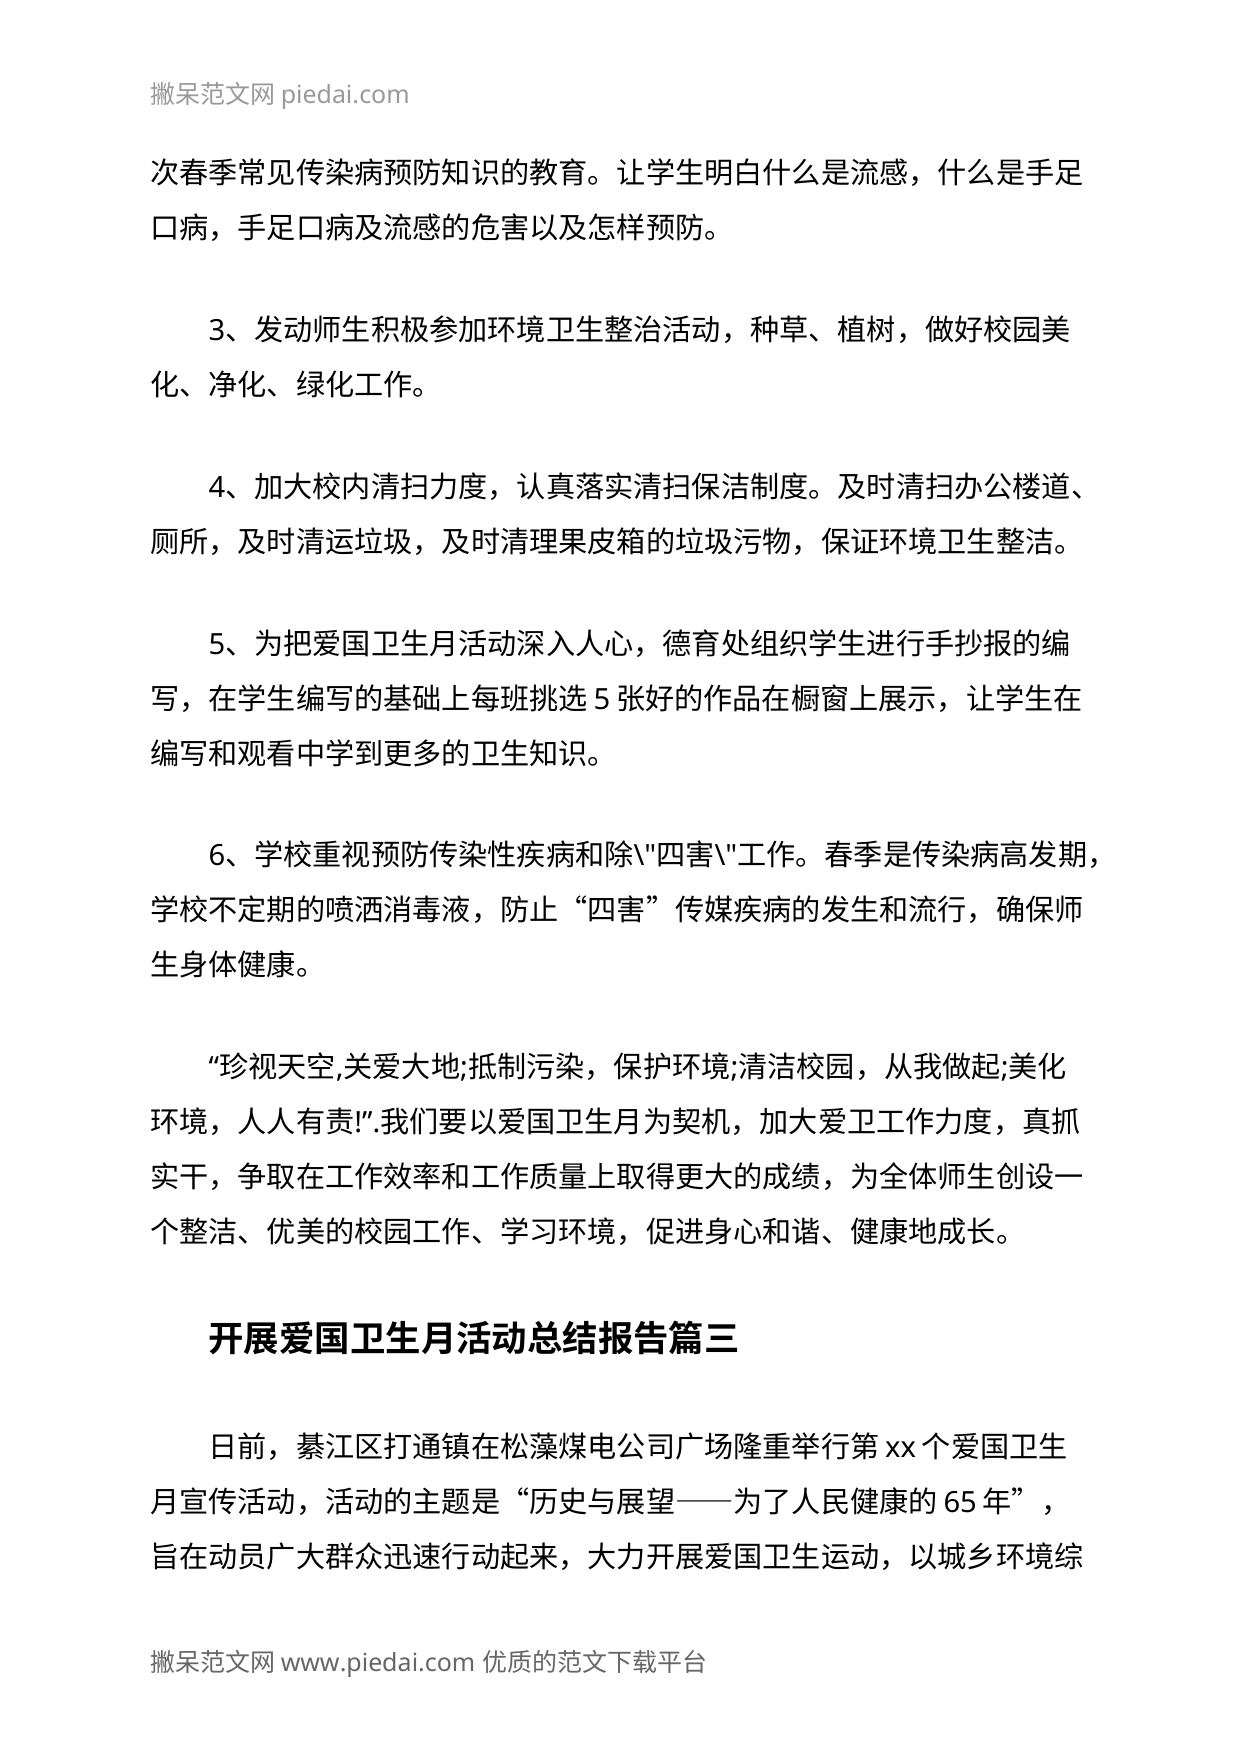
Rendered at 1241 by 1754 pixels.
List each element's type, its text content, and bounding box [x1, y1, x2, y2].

text “珍视天空,关爱大地;抵制污染，保护环境;清洁校园，从我做起;美化环境，人人有责!”.我们要以爱国卫生月为契机，加大爱卫工作力度，真抓实干，争取在工作效率和工作质量上取得更大的成绩，为全体师生创设一个整洁、优美的校园工作、学习环境，促进身心和谐、健康地成长。 [150, 1044, 1090, 1251]
text 开展爱国卫生月活动总结报告篇三 [150, 1310, 1090, 1362]
text 3、发动师生积极参加环境卫生整治活动，种草、植树，做好校园美化、净化、绿化工作。 [150, 307, 1090, 404]
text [150, 1424, 1090, 1576]
text 4、加大校内清扫力度，认真落实清扫保洁制度。及时清扫办公楼道、厕所，及时清运垃圾，及时清理果皮箱的垃圾污物，保证环境卫生整洁。 [150, 463, 1090, 561]
text 5、为把爱国卫生月活动深入人心，德育处组织学生进行手抄报的编写，在学生编写的基础上每班挑选5张好的作品在橱窗上展示，让学生在编写和观看中学到更多的卫生知识。 [150, 620, 1090, 772]
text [150, 150, 1090, 247]
text 6、学校重视预防传染性疾病和除\"四害\"工作。春季是传染病高发期，学校不定期的喷洒消毒液，防止“四害”传媒疾病的发生和流行，确保师生身体健康。 [150, 832, 1090, 984]
